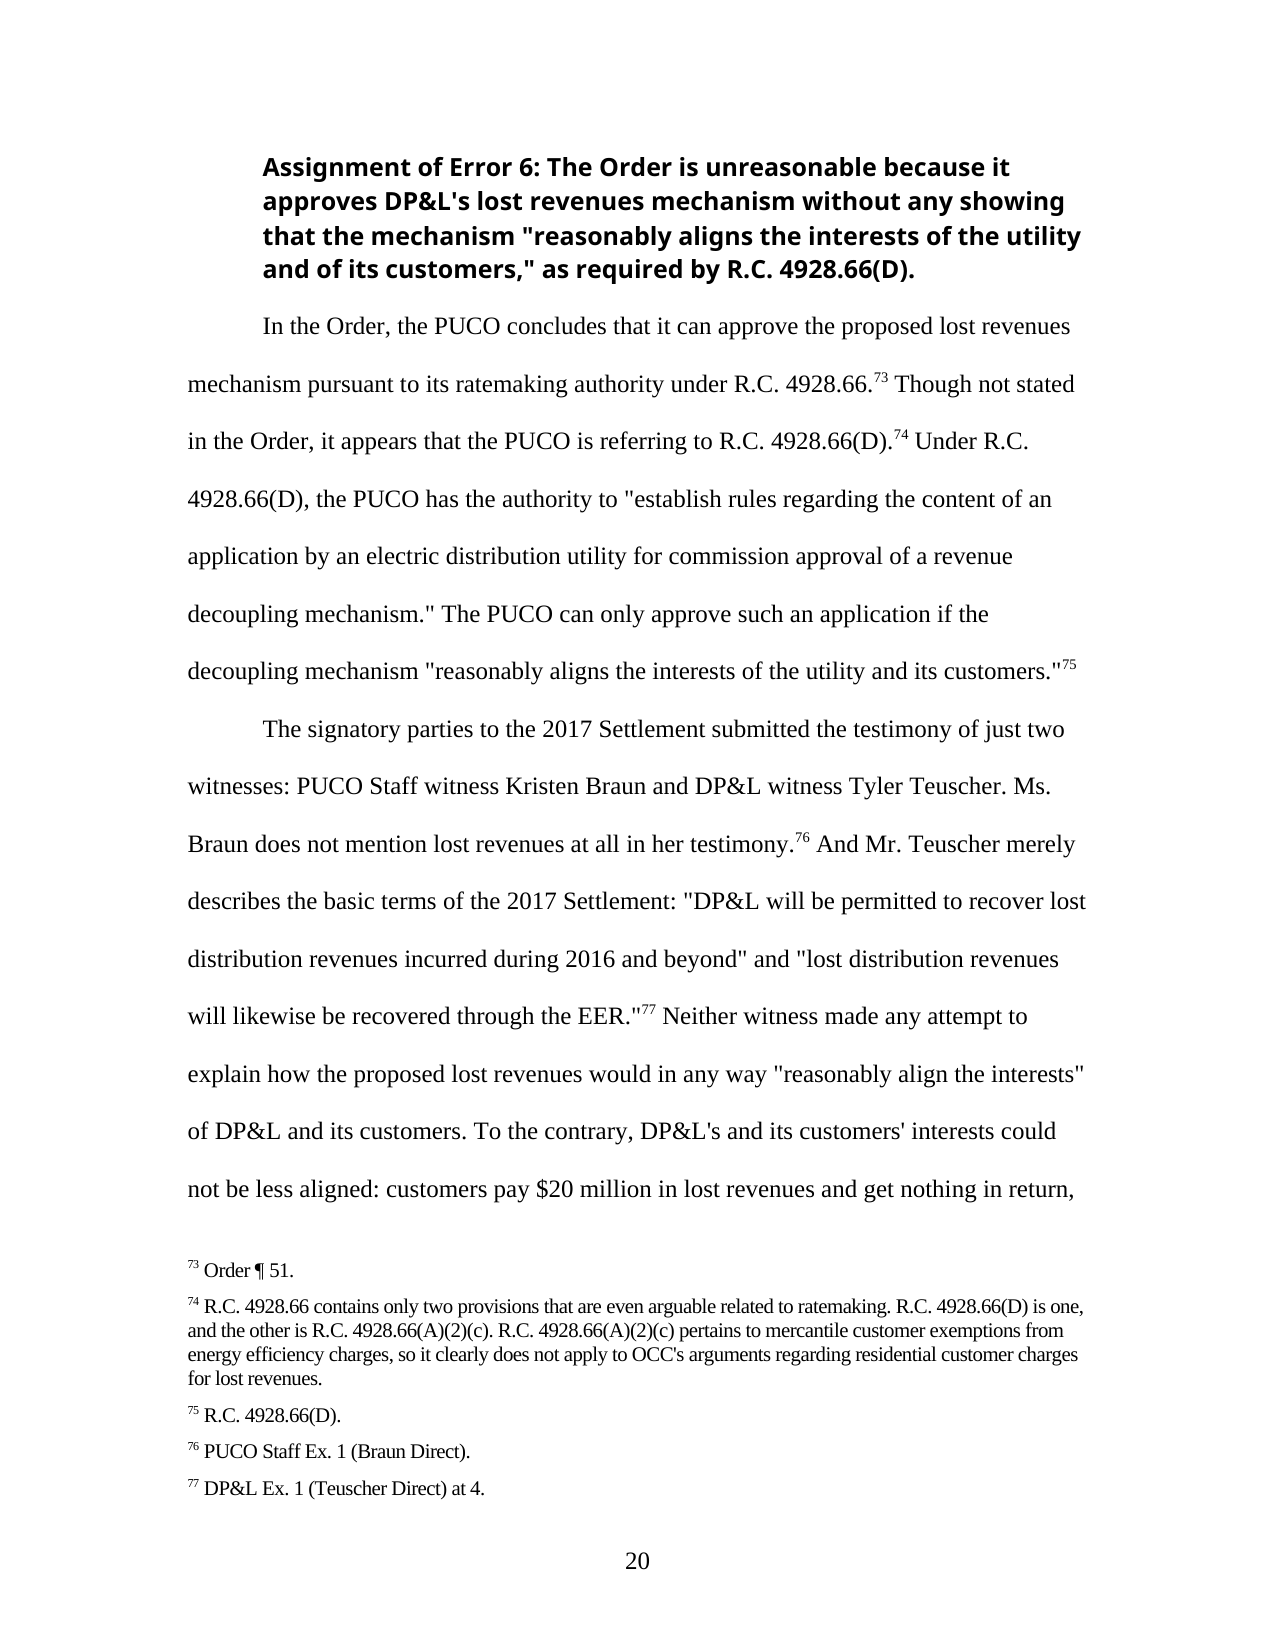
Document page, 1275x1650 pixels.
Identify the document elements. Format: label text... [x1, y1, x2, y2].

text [187, 714, 1087, 1202]
text In the Order, the PUCO concludes that it can approve the proposed lost revenues mechanism pursuant to its ratemaking authority under R.C. 4928.66. Though not stated in the Order, it appears that the PUCO is referring to R.C. 4928.66(D). Under R.C. 4928.66(D), the PUCO has the authority to "establish rules regarding the content of an application by an electric distribution utility for commission approval of a revenue decoupling mechanism." The PUCO can only approve such an application if the decoupling mechanism "reasonably aligns the interests of the utility and its customers." [187, 311, 1087, 685]
subtitle Assignment of Error 6: The Order is unreasonable because it approves DP&L's lost revenues mechanism without any showing that the mechanism "reasonably aligns the interests of the utility and of its customers," as required by R.C. 4928.66(D). [262, 150, 1087, 286]
